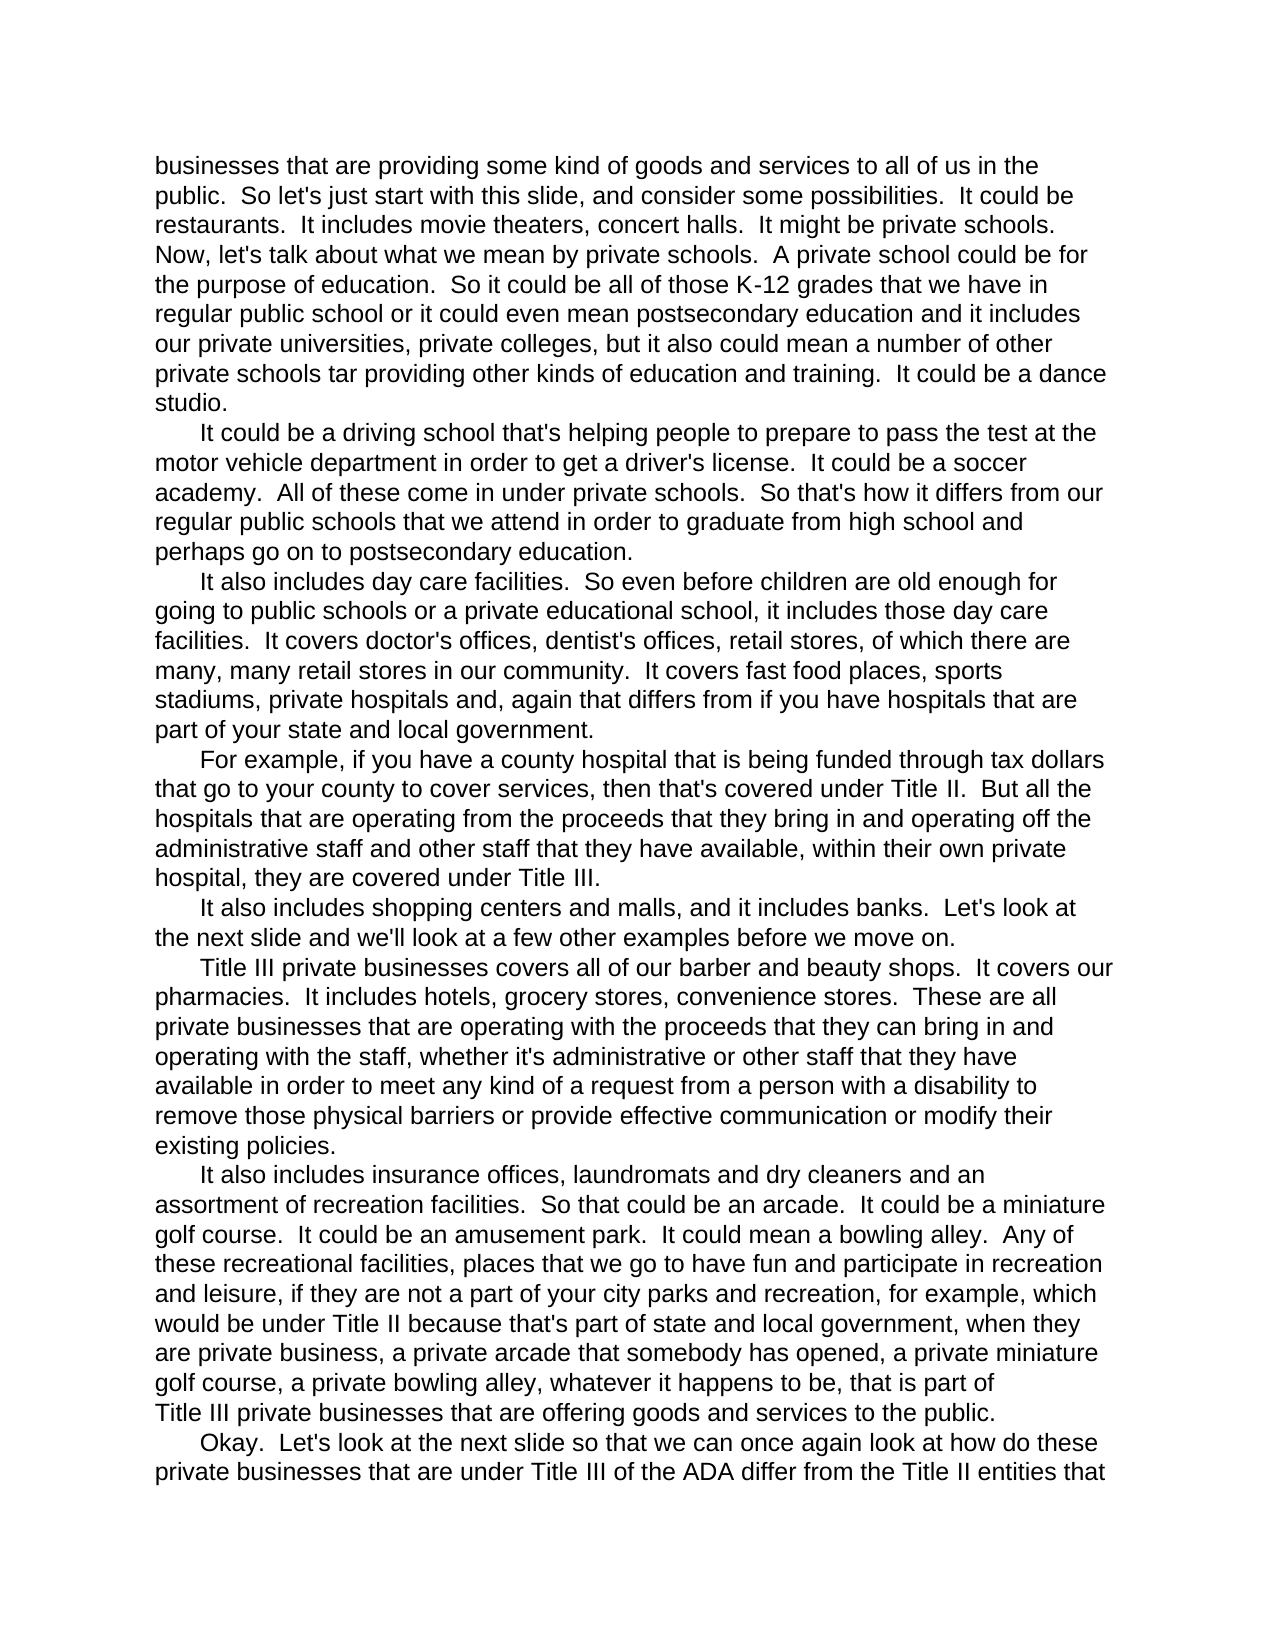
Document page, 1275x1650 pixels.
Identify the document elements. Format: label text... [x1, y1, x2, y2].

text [154, 150, 1114, 417]
text It also includes shopping centers and malls, and it includes banks. Let's look at the next slide and we'll look at a few other examples before we move on. [154, 892, 1114, 952]
text For example, if you have a county hospital that is being funded through tax dollars that go to your county to cover services, then that's covered under Title II. But all the hospitals that are operating from the proceeds that they bring in and operating off the administrative staff and other staff that they have available, within their own private hospital, they are covered under Title III. [154, 744, 1114, 892]
text It also includes insurance offices, laundromats and dry cleaners and an assortment of recreation facilities. So that could be an arcade. It could be a miniature golf course. It could be an amusement park. It could mean a bowling alley. Any of these recreational facilities, places that we go to have fun and participate in recreation and leisure, if they are not a part of your city parks and recreation, for example, which would be under Title II because that's part of state and local government, when they are private business, a private arcade that somebody has opened, a private miniature golf course, a private bowling alley, whatever it happens to be, that is part of Title III private businesses that are offering goods and services to the public. [154, 1159, 1114, 1427]
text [154, 1427, 1114, 1486]
text It also includes day care facilities. So even before children are old enough for going to public schools or a private educational school, it includes those day care facilities. It covers doctor's offices, dentist's offices, retail stores, of which there are many, many retail stores in our community. It covers fast food places, sports stadiums, private hospitals and, again that differs from if you have hospitals that are part of your state and local government. [154, 566, 1114, 744]
text Title III private businesses covers all of our barber and beauty shops. It covers our pharmacies. It includes hotels, grocery stores, convenience stores. These are all private businesses that are operating with the proceeds that they can bring in and operating with the staff, whether it's administrative or other staff that they have available in order to meet any kind of a request from a person with a disability to remove those physical barriers or provide effective communication or modify their existing policies. [154, 952, 1114, 1159]
text It could be a driving school that's helping people to prepare to pass the test at the motor vehicle department in order to get a driver's license. It could be a soccer academy. All of these come in under private schools. So that's how it differs from our regular public schools that we attend in order to graduate from high school and perhaps go on to postsecondary education. [154, 417, 1114, 566]
